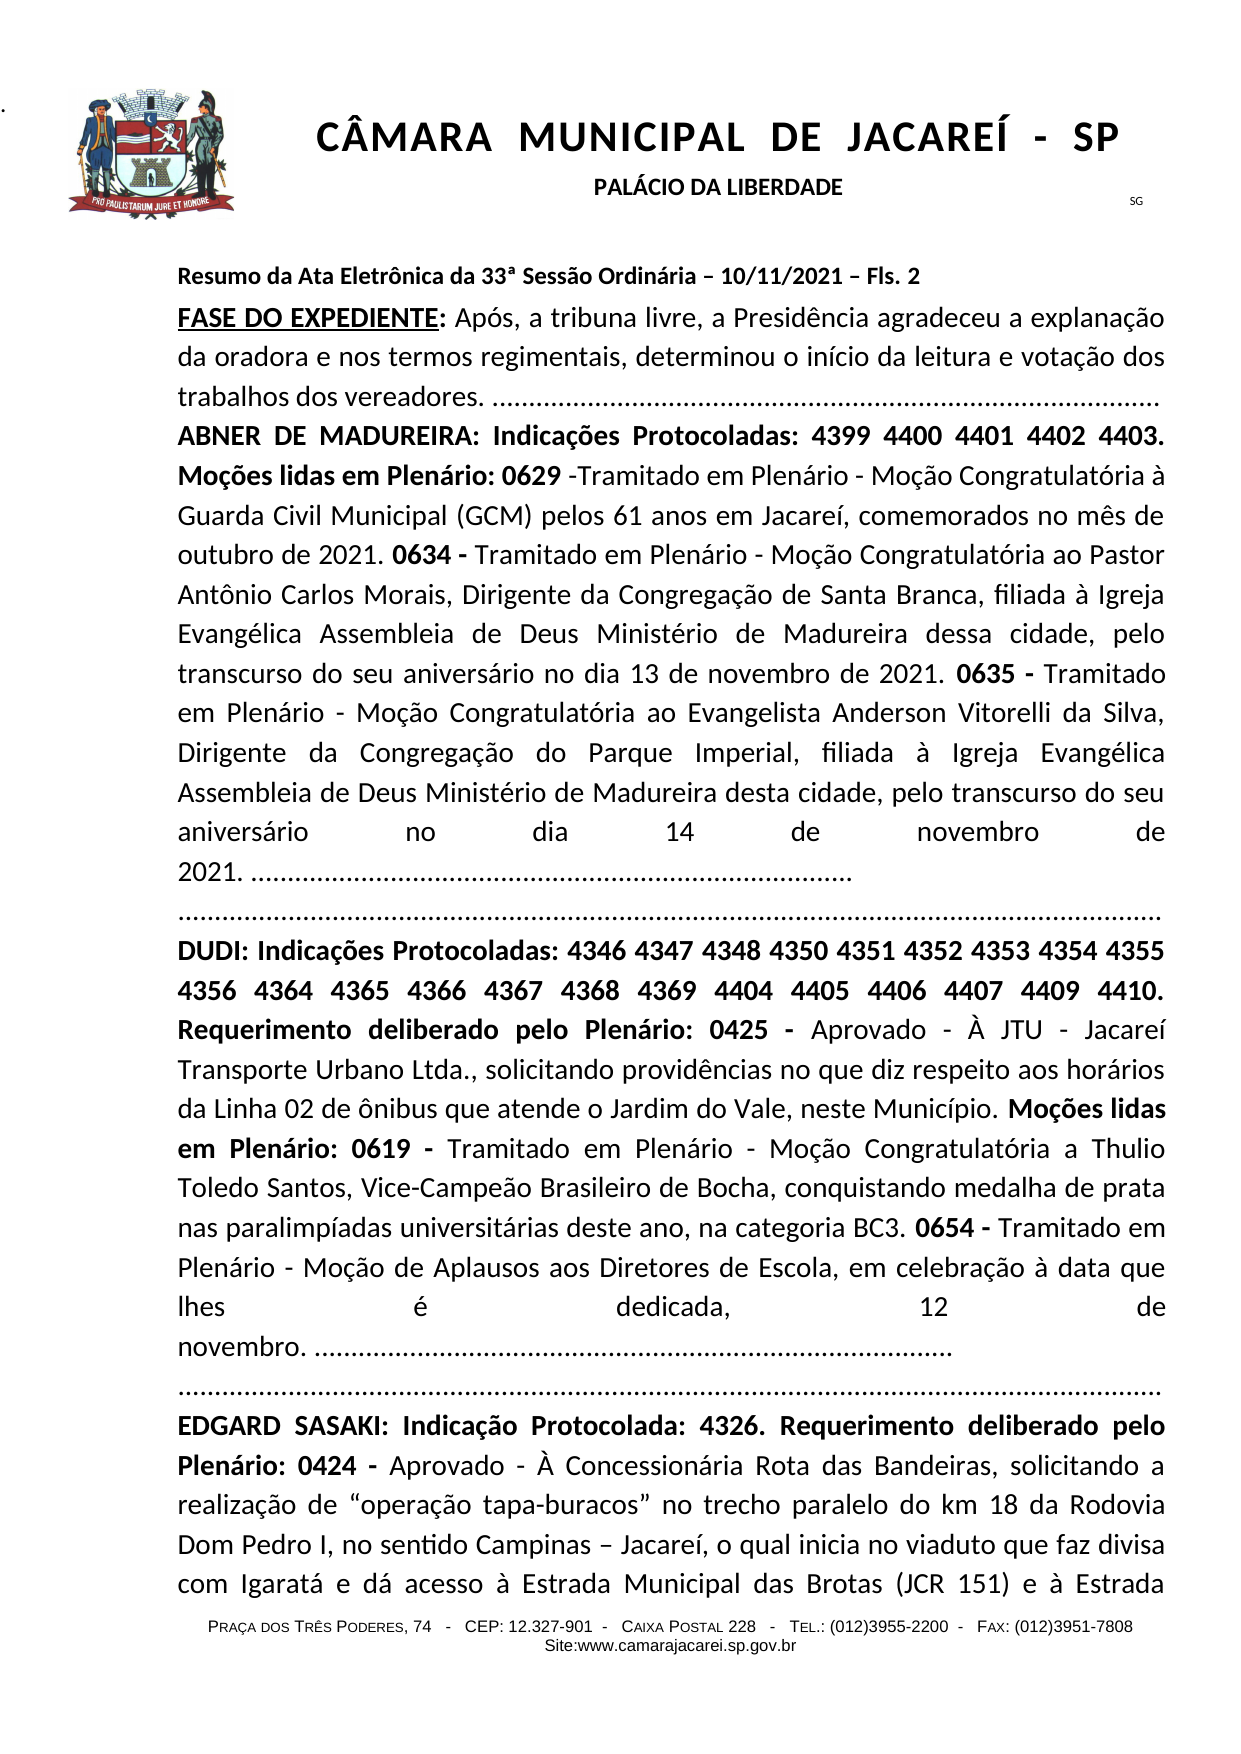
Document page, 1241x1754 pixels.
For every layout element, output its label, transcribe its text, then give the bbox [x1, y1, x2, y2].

text ...................................................................................................................................... [177, 1364, 1166, 1404]
picture [68, 88, 235, 220]
text ...................................................................................................................................... [177, 889, 1166, 929]
text DUDI: Indicações Protocoladas: 4346 4347 4348 4350 4351 4352 4353 4354 4355 4356 4364 4365 4366 4367 4368 4369 4404 4405 4406 4407 4409 4410. Requerimento deliberado pelo Plenário: 0425 - Aprovado - À JTU - Jacareí Transporte Urbano Ltda., solicitando providências no que diz respeito aos horários da Linha 02 de ônibus que atende o Jardim do Vale, neste Município. Moções lidas em Plenário: 0619 - Tramitado em Plenário - Moção Congratulatória a Thulio Toledo Santos, Vice-Campeão Brasileiro de Bocha, conquistando medalha de prata nas paralimpíadas universitárias deste ano, na categoria BC3. 0654 - Tramitado em Plenário - Moção de Aplausos aos Diretores de Escola, em celebração à data que lhes é dedicada, 12 de novembro. ....................................................................................... [177, 929, 1166, 1364]
text FASE DO EXPEDIENTE: Após, a tribuna livre, a Presidência agradeceu a explanação da oradora e nos termos regimentais, determinou o início da leitura e votação dos trabalhos dos vereadores. ........................................................................................... [177, 295, 1166, 414]
text ABNER DE MADUREIRA: Indicações Protocoladas: 4399 4400 4401 4402 4403. Moções lidas em Plenário: 0629 -Tramitado em Plenário - Moção Congratulatória à Guarda Civil Municipal (GCM) pelos 61 anos em Jacareí, comemorados no mês de outubro de 2021. 0634 - Tramitado em Plenário - Moção Congratulatória ao Pastor Antônio Carlos Morais, Dirigente da Congregação de Santa Branca, filiada à Igreja Evangélica Assembleia de Deus Ministério de Madureira dessa cidade, pelo transcurso do seu aniversário no dia 13 de novembro de 2021. 0635 - Tramitado em Plenário - Moção Congratulatória ao Evangelista Anderson Vitorelli da Silva, Dirigente da Congregação do Parque Imperial, filiada à Igreja Evangélica Assembleia de Deus Ministério de Madureira desta cidade, pelo transcurso do seu aniversário no dia 14 de novembro de 2021. .................................................................................. [177, 414, 1166, 889]
